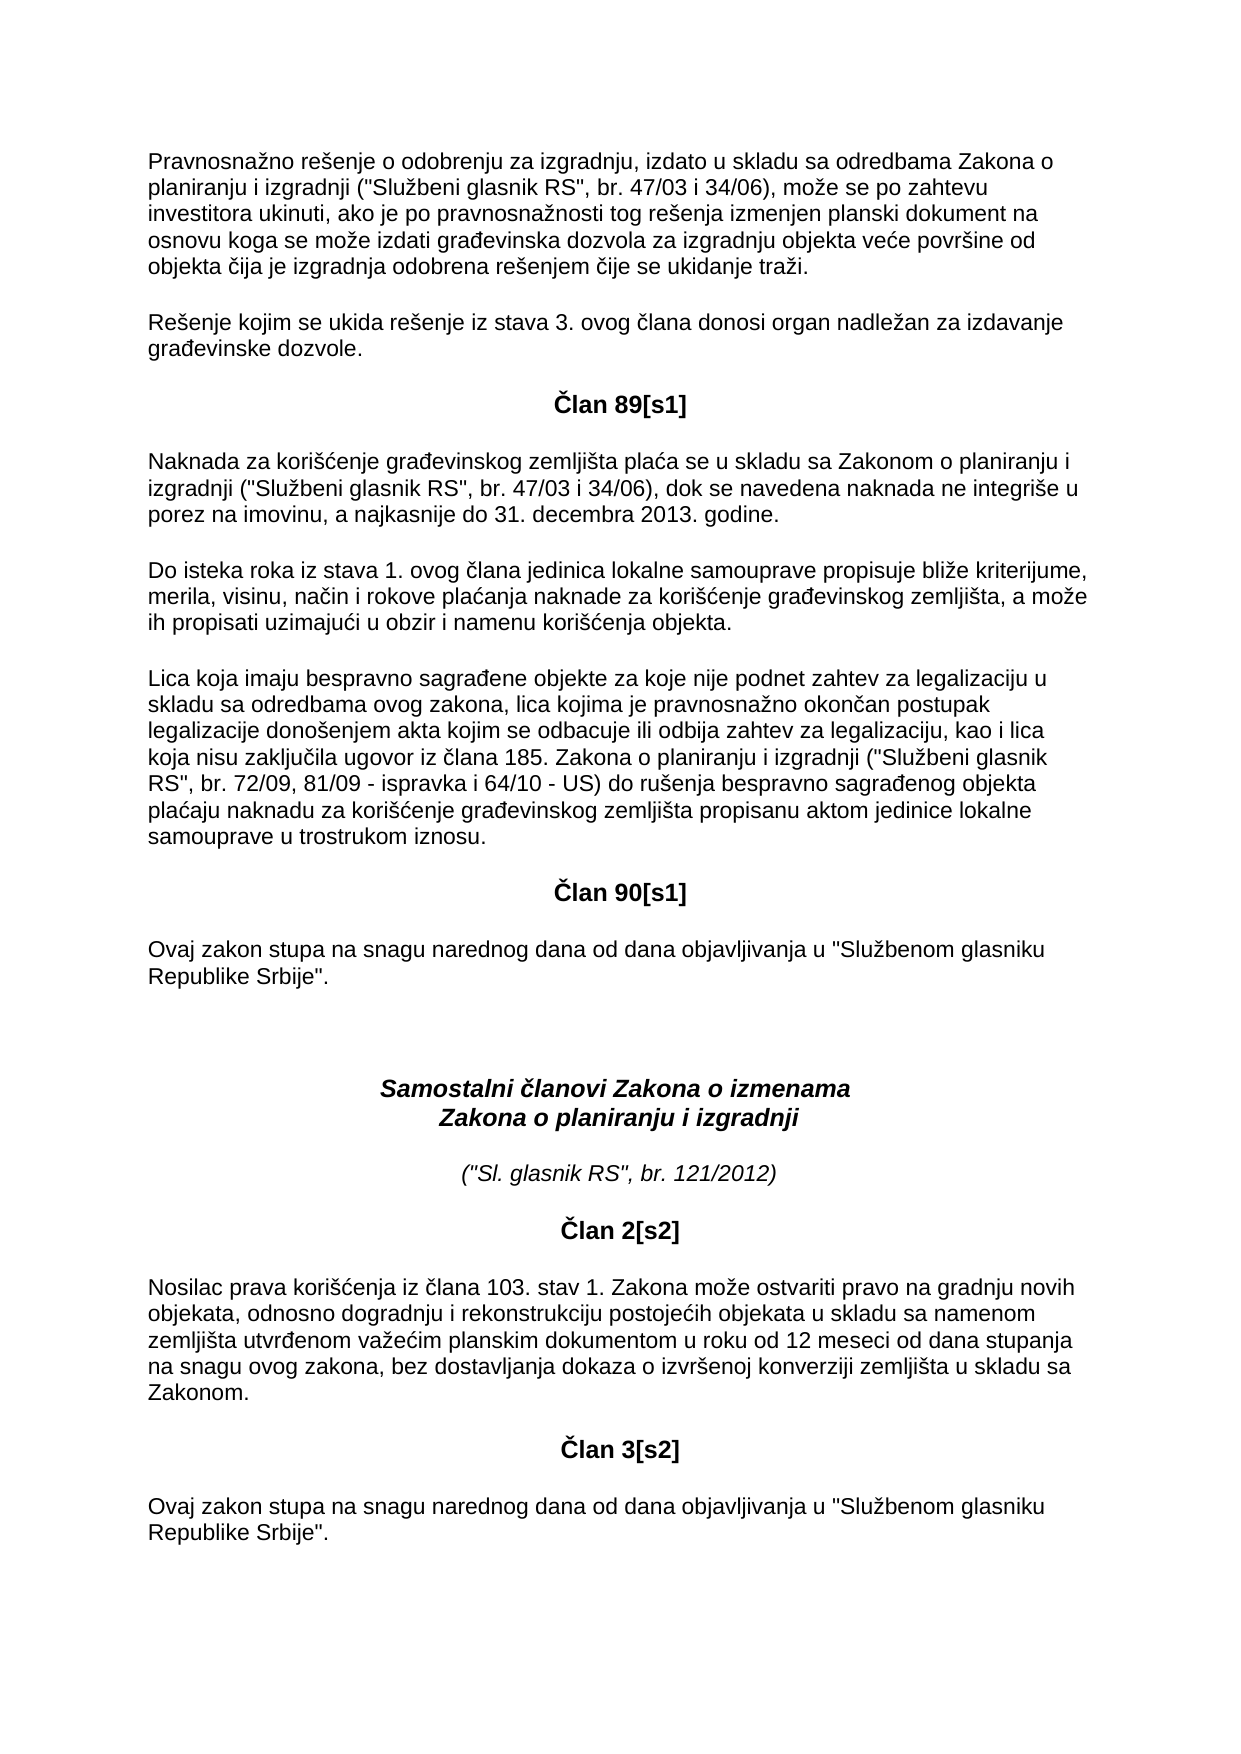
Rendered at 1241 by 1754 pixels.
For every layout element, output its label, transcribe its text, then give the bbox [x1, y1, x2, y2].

text Pravnosnažno rešenje o odobrenju za izgradnju, izdato u skladu sa odredbama Zakona o planiranju i izgradnji ("Službeni glasnik RS", br. 47/03 i 34/06), može se po zahtevu investitora ukinuti, ako je po pravnosnažnosti tog rešenja izmenjen planski dokument na osnovu koga se može izdati građevinska dozvola za izgradnju objekta veće površine od objekta čija je izgradnja odobrena rešenjem čije se ukidanje traži. [148, 148, 1093, 279]
text Član 2[s2] [148, 1216, 1093, 1245]
text Samostalni članovi Zakona o izmenama Zakona o planiranju i izgradnji [148, 1074, 1093, 1131]
text ("Sl. glasnik RS", br. 121/2012) [148, 1160, 1093, 1187]
text Do isteka roka iz stava 1. ovog člana jedinica lokalne samouprave propisuje bliže kriterijume, merila, visinu, način i rokove plaćanja naknade za korišćenje građevinskog zemljišta, a može ih propisati uzimajući u obzir i namenu korišćenja objekta. [148, 557, 1093, 636]
text Naknada za korišćenje građevinskog zemljišta plaća se u skladu sa Zakonom o planiranju i izgradnji ("Službeni glasnik RS", br. 47/03 i 34/06), dok se navedena naknada ne integriše u porez na imovinu, a najkasnije do 31. decembra 2013. godine. [148, 448, 1093, 527]
text Ovaj zakon stupa na snagu narednog dana od dana objavljivanja u "Službenom glasniku Republike Srbije". [148, 936, 1093, 989]
text Član 90[s1] [148, 878, 1093, 907]
text Član 3[s2] [148, 1435, 1093, 1463]
text Rešenje kojim se ukida rešenje iz stava 3. ovog člana donosi organ nadležan za izdavanje građevinske dozvole. [148, 308, 1093, 361]
text Ovaj zakon stupa na snagu narednog dana od dana objavljivanja u "Službenom glasniku Republike Srbije". [148, 1493, 1093, 1545]
text Lica koja imaju bespravno sagrađene objekte za koje nije podnet zahtev za legalizaciju u skladu sa odredbama ovog zakona, lica kojima je pravnosnažno okončan postupak legalizacije donošenjem akta kojim se odbacuje ili odbija zahtev za legalizaciju, kao i lica koja nisu zaključila ugovor iz člana 185. Zakona o planiranju i izgradnji ("Službeni glasnik RS", br. 72/09, 81/09 - ispravka i 64/10 - US) do rušenja bespravno sagrađenog objekta plaćaju naknadu za korišćenje građevinskog zemljišta propisanu aktom jedinice lokalne samouprave u trostrukom iznosu. [148, 665, 1093, 849]
text Nosilac prava korišćenja iz člana 103. stav 1. Zakona može ostvariti pravo na gradnju novih objekata, odnosno dogradnju i rekonstrukciju postojećih objekata u skladu sa namenom zemljišta utvrđenom važećim planskim dokumentom u roku od 12 meseci od dana stupanja na snagu ovog zakona, bez dostavljanja dokaza o izvršenoj konverziji zemljišta u skladu sa Zakonom. [148, 1274, 1093, 1406]
text Član 89[s1] [148, 390, 1093, 419]
